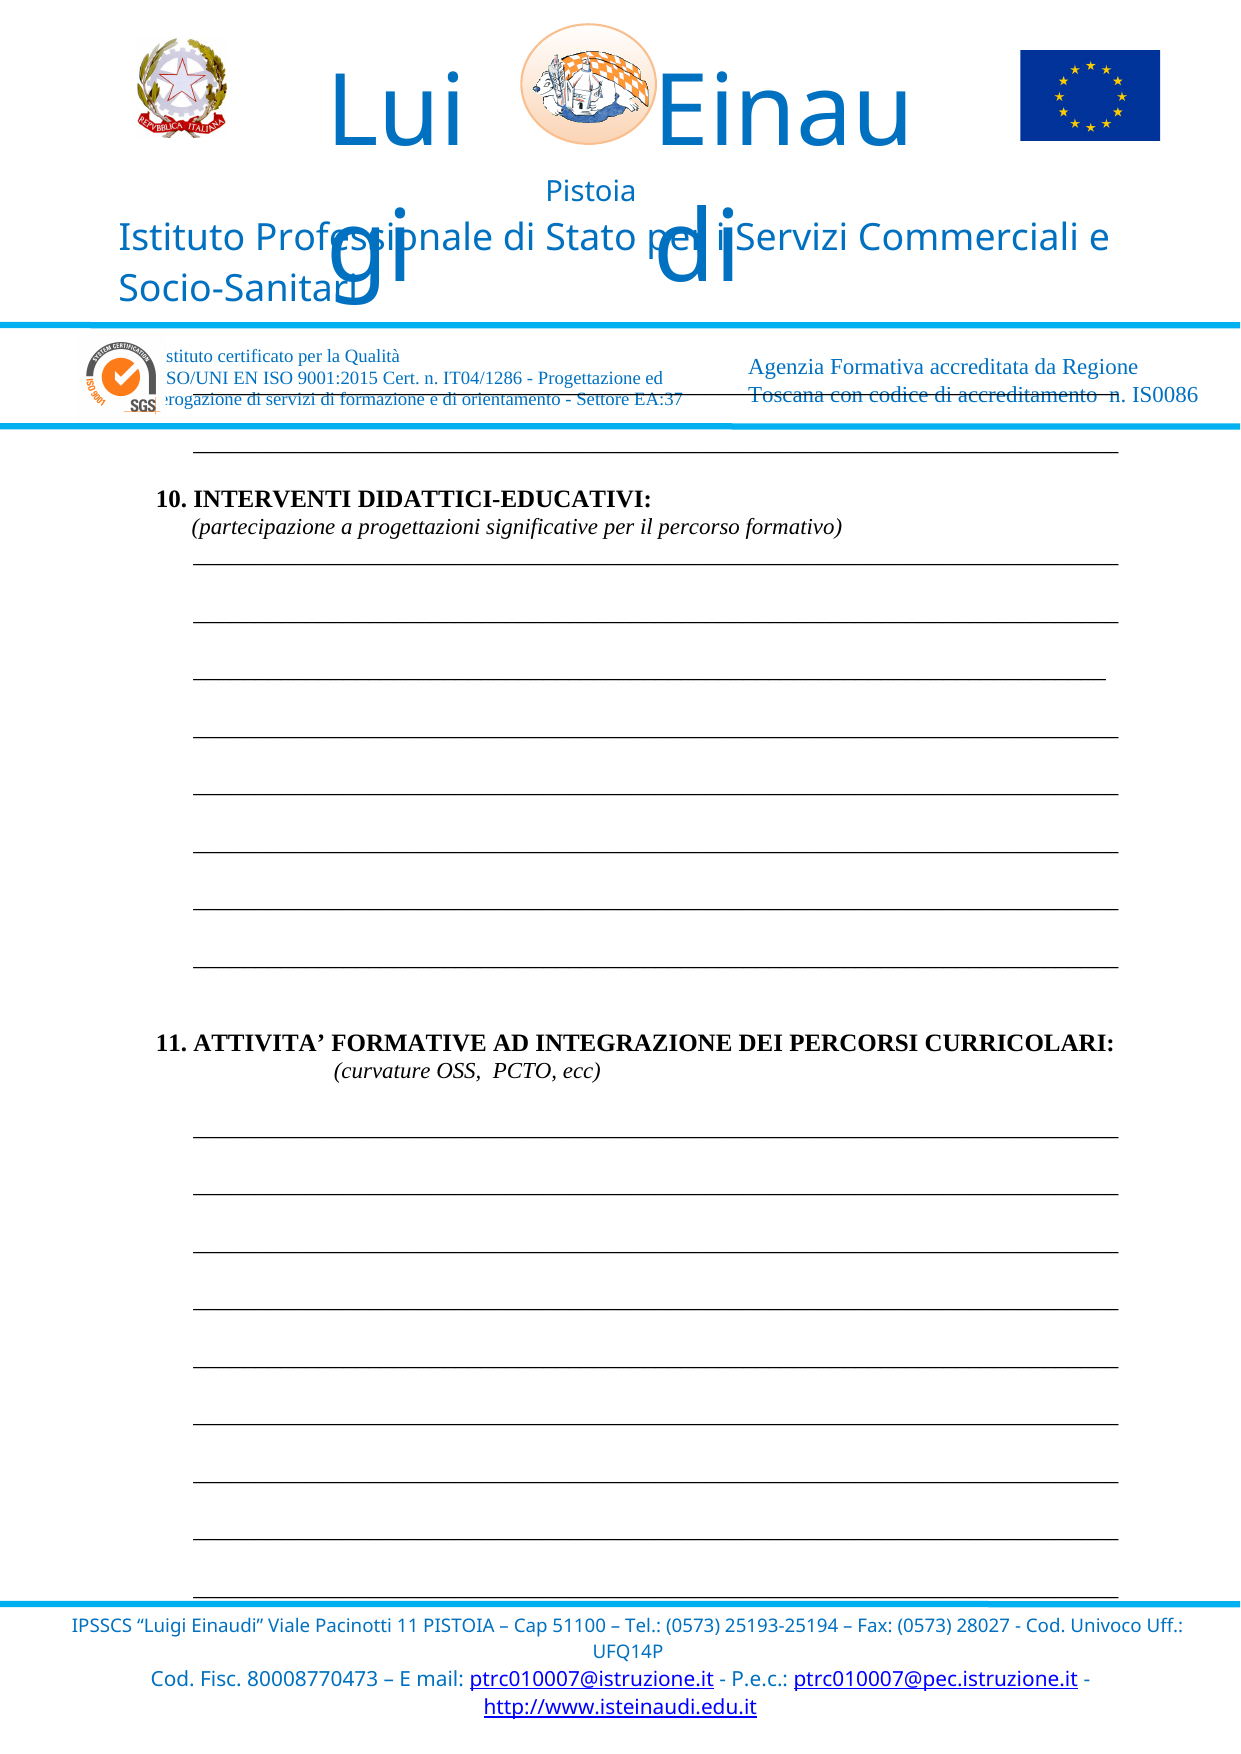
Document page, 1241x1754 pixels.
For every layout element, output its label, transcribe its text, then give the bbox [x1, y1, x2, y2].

text (partecipazione a progettazioni significative per il percorso formativo) [118, 513, 1122, 539]
picture [76, 332, 166, 422]
list ATTIVITA’ FORMATIVE AD INTEGRAZIONE DEI PERCORSI CURRICOLARI: [156, 1028, 1122, 1057]
list INTERVENTI DIDATTICI-EDUCATIVI: [156, 484, 1122, 513]
text (curvature OSS, PCTO, ecc) [118, 1057, 1122, 1083]
picture [136, 37, 229, 138]
picture [532, 47, 649, 123]
picture [1020, 50, 1161, 141]
text _____________________________________________________________________________________________________________________________________________________________________________________________________________________________ [193, 539, 1122, 683]
